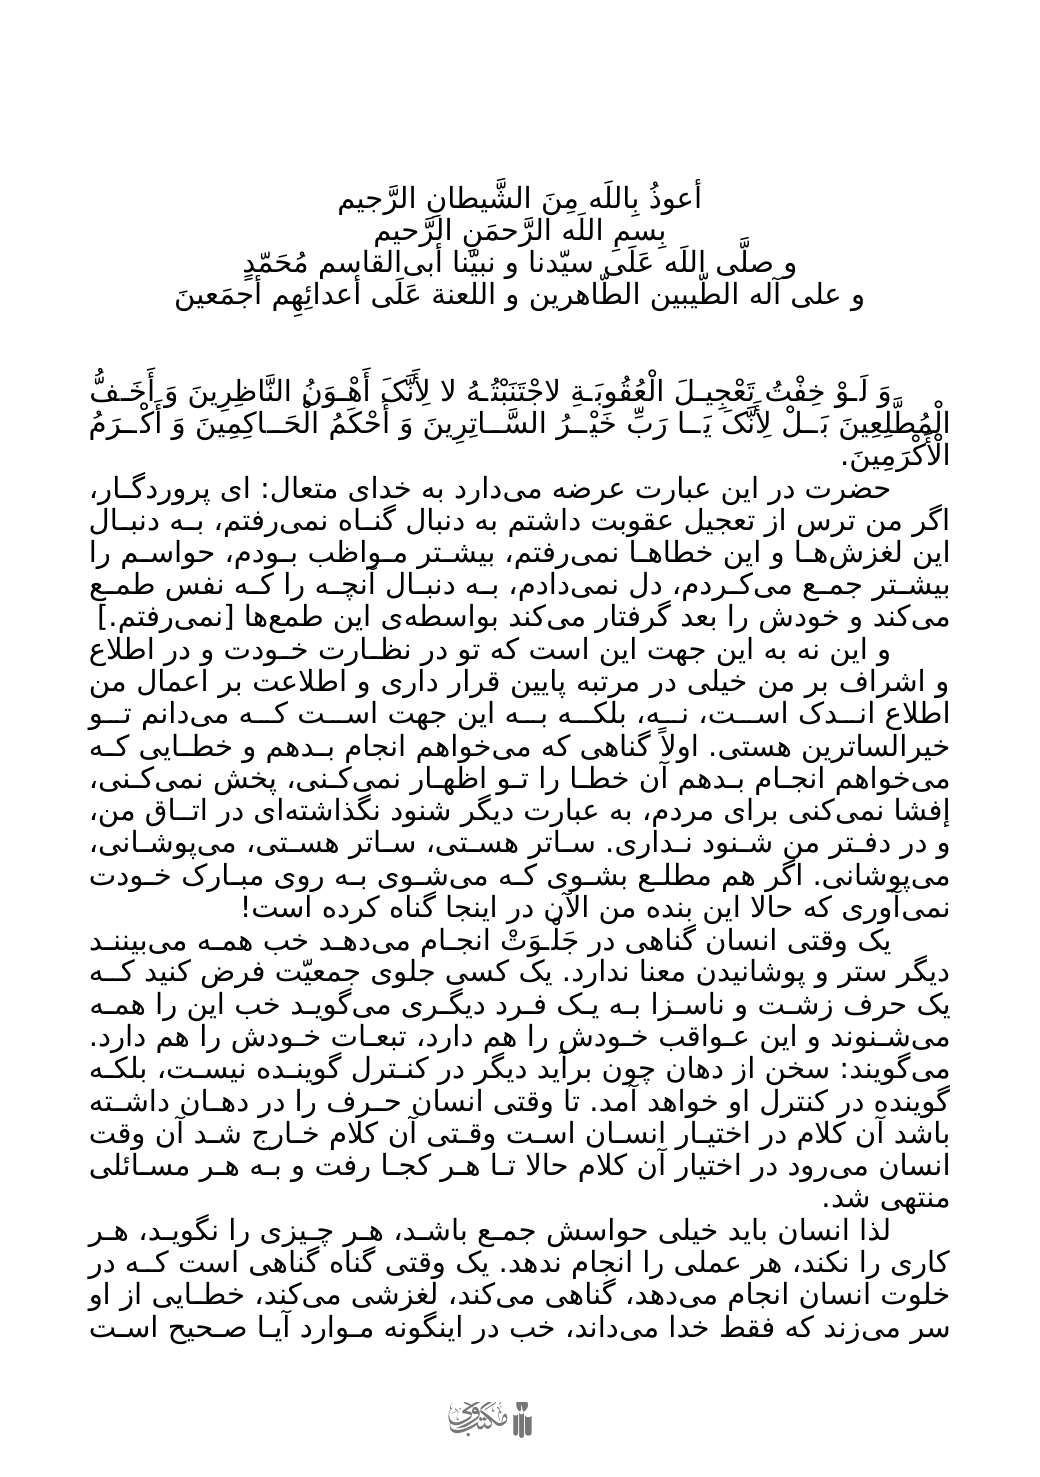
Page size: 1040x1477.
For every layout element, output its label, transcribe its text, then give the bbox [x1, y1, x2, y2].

text و علی آله الطّیبین الطّاهرین و اللعنة عَلَی أعدائِهِم أجمَعینَ [89, 279, 951, 311]
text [89, 1215, 951, 1344]
text و این نه به این جهت این است که تو در نظارت خودت و در اطلاع و اشراف بر من خیلی در مرتبه پایین قرار داری و اطلاعت بر اعمال من اطلاع اندک است، نه، بلکه به این جهت است که می‌دانم تو خیرالساترین هستی. اولاً گناهی که می‌خواهم انجام بدهم و خطایی که می‌خواهم انجام بدهم آن خطا را تو اظهار نمی‌کنی، پخش نمی‌کنی، إفشا نمی‌کنی برای مردم، به عبارت دیگر شنود نگذاشته‌ای در اتاق من، و در دفتر من شنود نداری. ساتر هستی، ساتر هستی، می‌پوشانی، می‌پوشانی. اگر هم مطلع بشوی که می‌شوی به روی مبارک خودت نمی‌آوری که حالا این بنده من الآن در اینجا گناه کرده است! [89, 634, 951, 924]
text أعوذُ بِاللَه مِنَ الشَّیطانِ الرَّجیم [89, 182, 951, 215]
text بِسمِ اللَه الرَّحمَنِ الرَّحیم [89, 215, 951, 247]
text یک وقتی انسان گناهی در جَلْوَتْ انجام می‌دهد خب همه می‌بینند دیگر ستر و پوشانیدن معنا ندارد. یک کسی جلوی جمعیّت فرض کنید که یک حرف زشت و ناسزا به یک فرد دیگری می‌گوید خب این را همه می‌شنوند و این عواقب خودش را هم دارد، تبعات خودش را هم دارد. می‌گویند: سخن از دهان چون برآید دیگر در کنترل گوینده نیست، بلکه گوینده در کنترل او خواهد آمد. تا وقتی انسان حرف را در دهان داشته باشد آن کلام در اختیار انسان است وقتی آن کلام خارج شد آن وقت انسان می‌رود در اختیار آن کلام حالا تا هر کجا رفت و به هر مسائلی منتهی شد. [89, 924, 951, 1215]
text حضرت در این عبارت عرضه می‌دارد به خدای متعال: ای پروردگار، اگر من ترس از تعجیل عقوبت داشتم به دنبال گناه نمی‌رفتم، به دنبال این لغزش‌ها و این خطاها نمی‌رفتم، بیشتر مواظب بودم، حواسم را بیشتر جمع می‌کردم، دل نمی‌دادم، به دنبال آنچه را که نفس طمع می‌کند و خودش را بعد گرفتار می‌کند بواسطه‌ی این طمع‌ها [نمی‌رفتم.] [89, 472, 951, 634]
text و صلَّی‌ اللَه عَلَی سیّدنا و نبیّنا أبی‌القاسم مُحَمّدٍ [89, 247, 951, 279]
text وَ لَوْ خِفْتُ تَعْجِیلَ الْعُقُوبَةِ لاجْتَنَبْتُهُ لا لِأَنَّکَ أَهْوَنُ النَّاظِرِینَ وَ أَخَفُّ الْمُطَّلِعِینَ بَلْ لِأَنَّکَ یَا رَبِّ خَیْرُ السَّاتِرِینَ وَ أَحْکَمُ الْحَاکِمِینَ وَ أَکْرَمُ الْأَکْرَمِینَ. [89, 376, 951, 472]
picture [443, 1402, 537, 1438]
